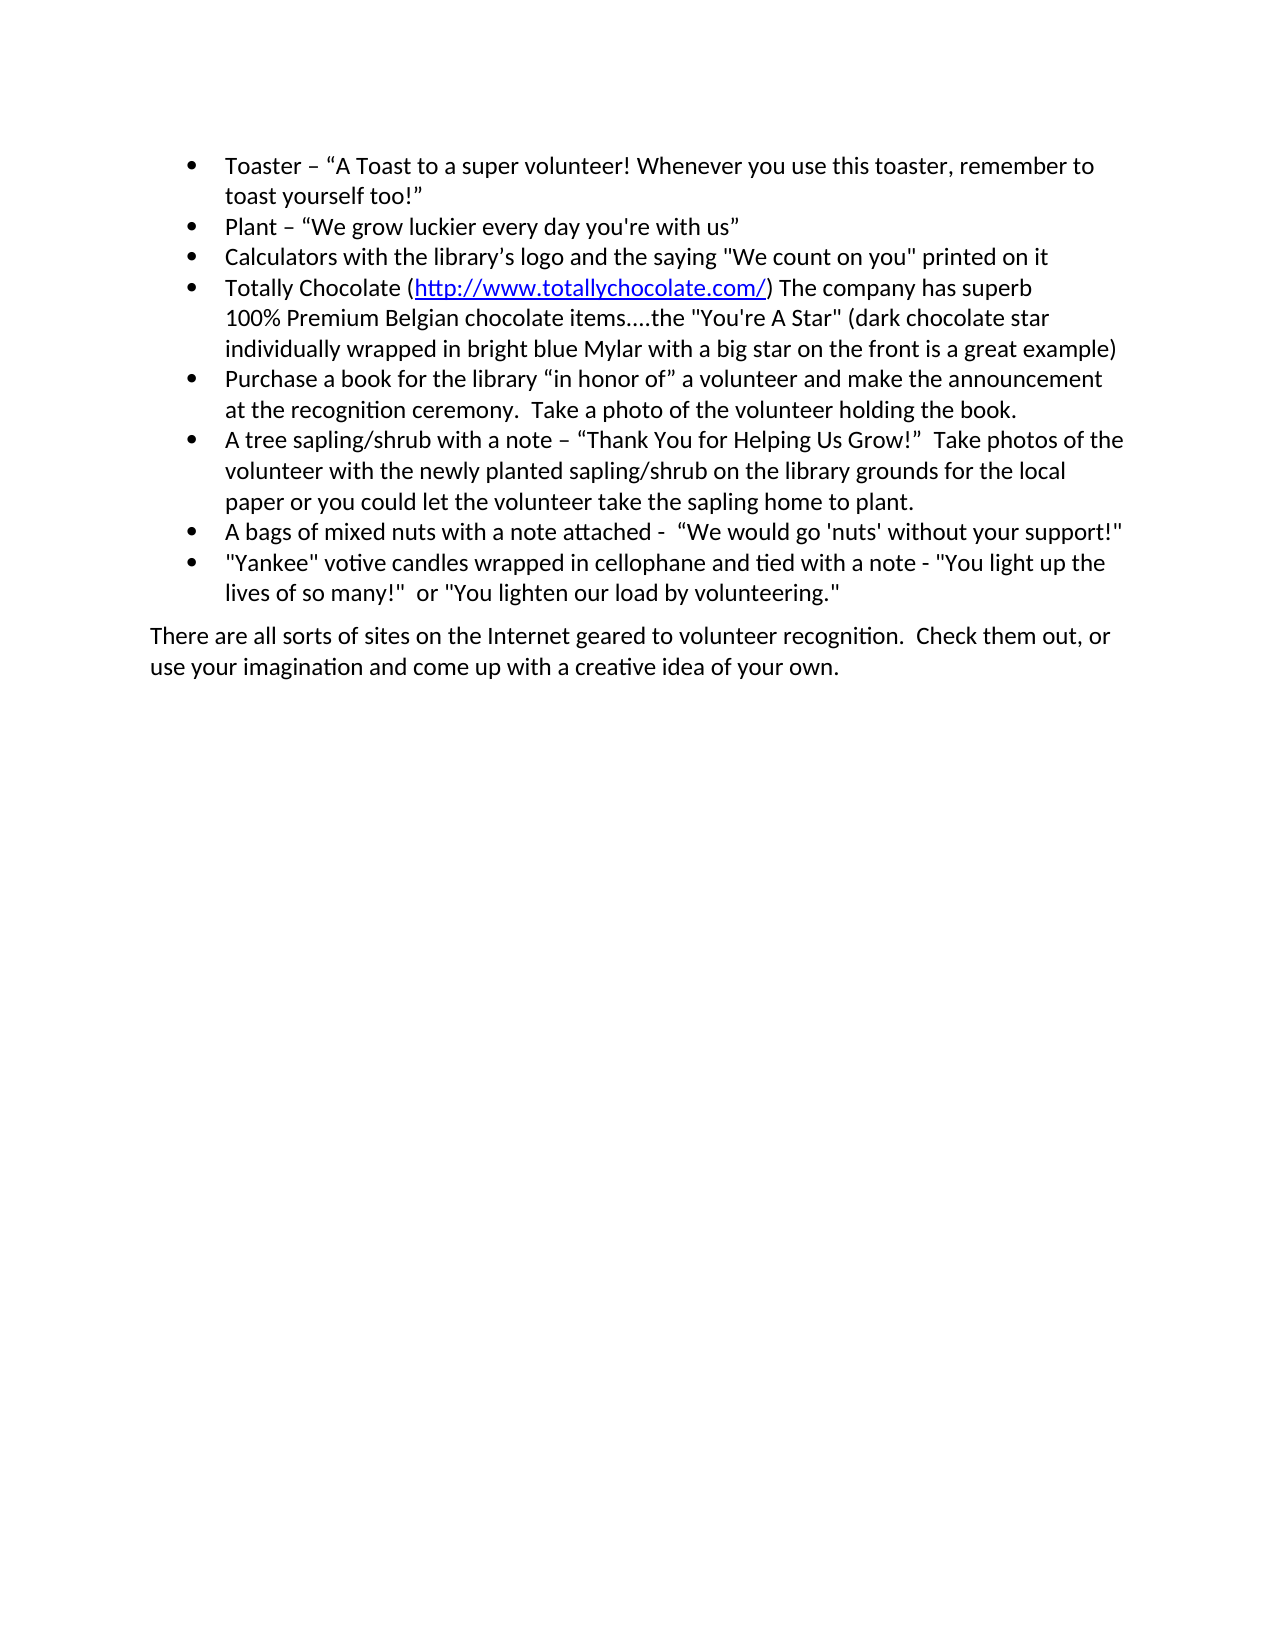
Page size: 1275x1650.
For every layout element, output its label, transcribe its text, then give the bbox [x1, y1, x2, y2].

list Purchase a book for the library “in honor of” a volunteer and make the announcement at the recognition ceremony. Take a photo of the volunteer holding the book. [187, 364, 1125, 425]
text There are all sorts of sites on the Internet geared to volunteer recognition. Check them out, or use your imagination and come up with a creative idea of your own. [150, 620, 1125, 681]
list Toaster – “A Toast to a super volunteer! Whenever you use this toaster, remember to toast yourself too!” [187, 150, 1125, 211]
list A tree sapling/shrub with a note – “Thank You for Helping Us Grow!” Take photos of the volunteer with the newly planted sapling/shrub on the library grounds for the local paper or you could let the volunteer take the sapling home to plant. [187, 425, 1125, 516]
list Plant – “We grow luckier every day you're with us” [187, 211, 1125, 242]
list Calculators with the library’s logo and the saying "We count on you" printed on it [187, 242, 1125, 272]
list A bags of mixed nuts with a note attached - “We would go 'nuts' without your support!" [187, 516, 1125, 547]
list Totally Chocolate (http://www.totallychocolate.com/) The company has superb 100% Premium Belgian chocolate items....the "You're A Star" (dark chocolate star individually wrapped in bright blue Mylar with a big star on the front is a great example) [187, 272, 1125, 364]
list "Yankee" votive candles wrapped in cellophane and tied with a note - "You light up the lives of so many!" or "You lighten our load by volunteering." [187, 547, 1125, 608]
